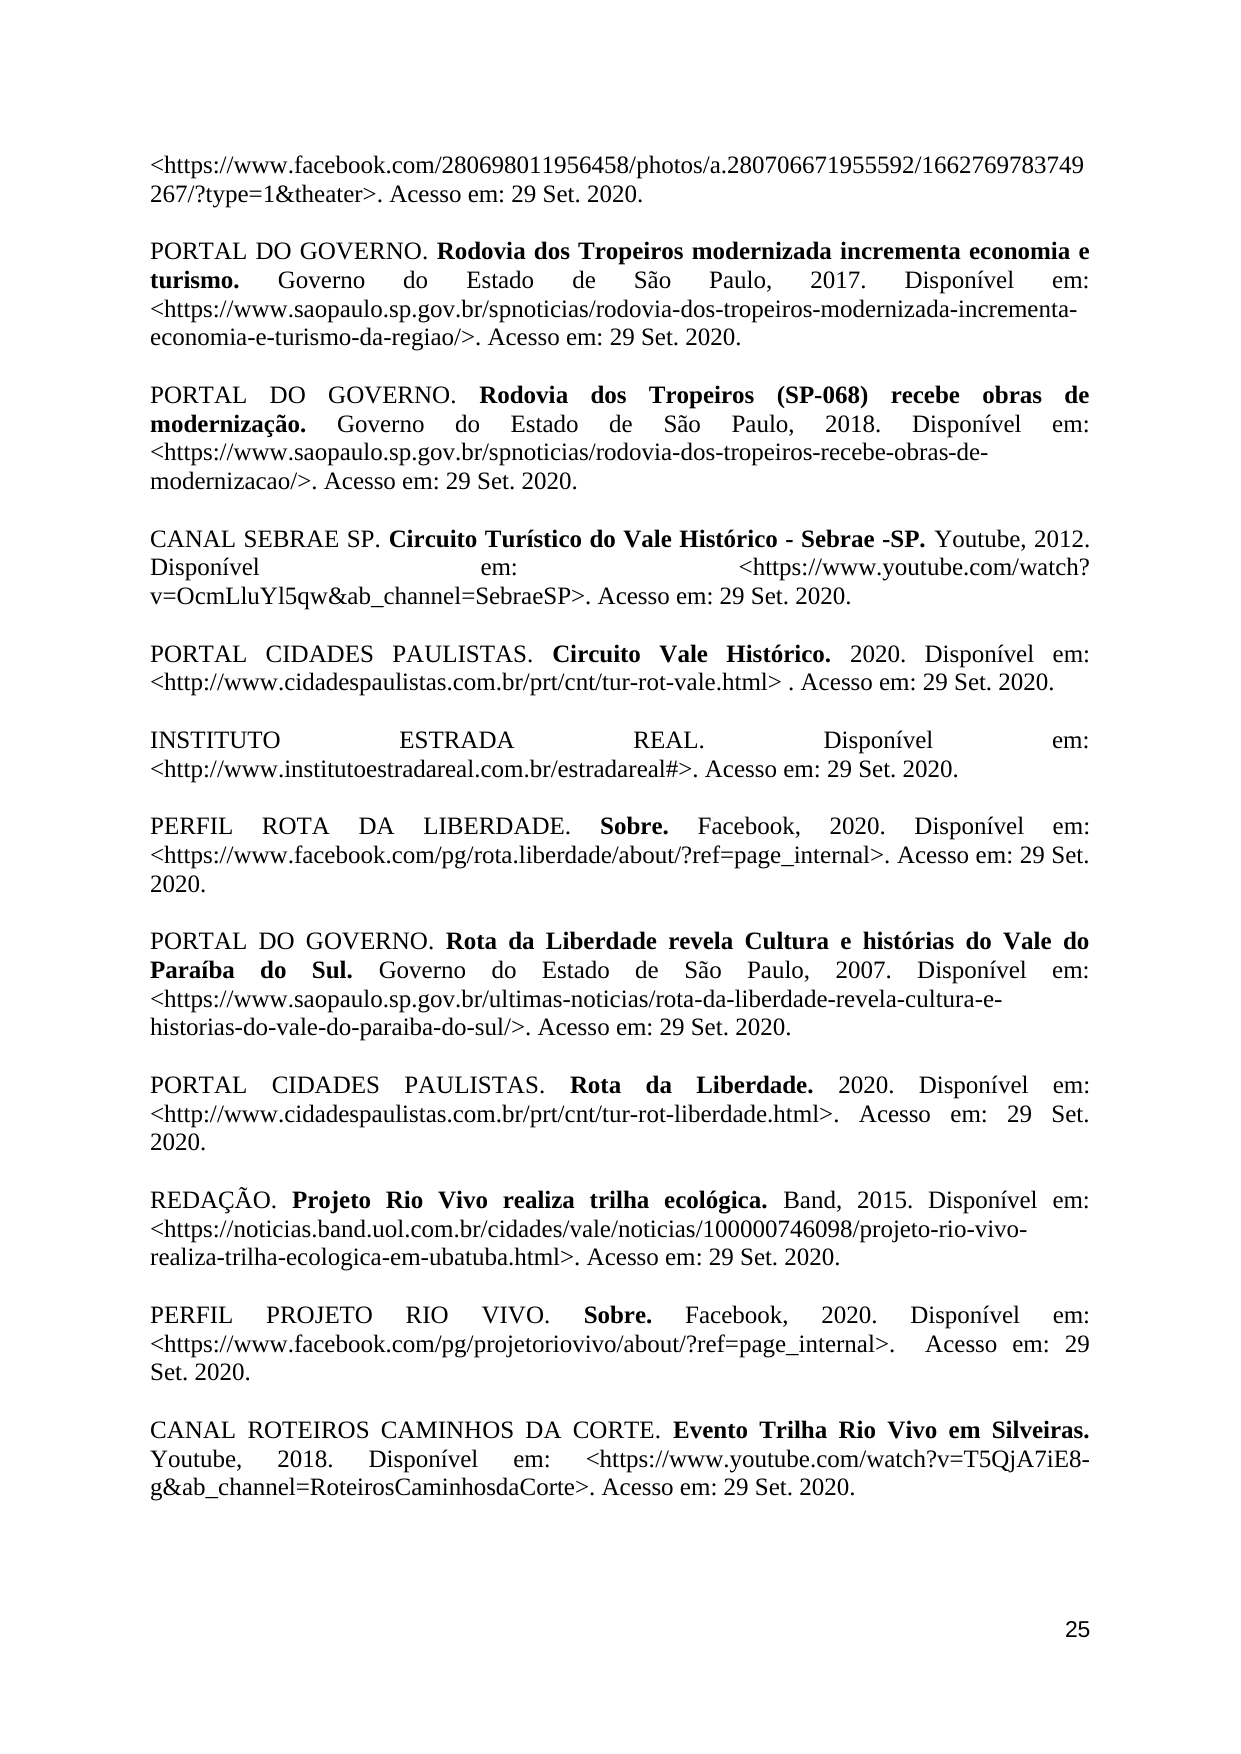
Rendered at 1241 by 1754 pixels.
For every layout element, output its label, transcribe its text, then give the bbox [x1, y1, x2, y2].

text PORTAL DO GOVERNO. Rodovia dos Tropeiros (SP-068) recebe obras de modernização. Governo do Estado de São Paulo, 2018. Disponível em: <https://www.saopaulo.sp.gov.br/spnoticias/rodovia-dos-tropeiros-recebe-obras-de-modernizacao/>. Acesso em: 29 Set. 2020. [150, 380, 1090, 495]
text PORTAL DO GOVERNO. Rodovia dos Tropeiros modernizada incrementa economia e turismo. Governo do Estado de São Paulo, 2017. Disponível em: <https://www.saopaulo.sp.gov.br/spnoticias/rodovia-dos-tropeiros-modernizada-incrementa-economia-e-turismo-da-regiao/>. Acesso em: 29 Set. 2020. [150, 236, 1090, 351]
text CANAL SEBRAE SP. Circuito Turístico do Vale Histórico - Sebrae -SP. Youtube, 2012. Disponível em: <https://www.youtube.com/watch?v=OcmLluYl5qw&ab_channel=SebraeSP>. Acesso em: 29 Set. 2020. [150, 524, 1090, 610]
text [150, 150, 1090, 207]
text REDAÇÃO. Projeto Rio Vivo realiza trilha ecológica. Band, 2015. Disponível em: <https://noticias.band.uol.com.br/cidades/vale/noticias/100000746098/projeto-rio-vivo-realiza-trilha-ecologica-em-ubatuba.html>. Acesso em: 29 Set. 2020. [150, 1185, 1090, 1271]
text PORTAL CIDADES PAULISTAS. Rota da Liberdade. 2020. Disponível em: <http://www.cidadespaulistas.com.br/prt/cnt/tur-rot-liberdade.html>. Acesso em: 29 Set. 2020. [150, 1070, 1090, 1156]
text PERFIL PROJETO RIO VIVO. Sobre. Facebook, 2020. Disponível em: <https://www.facebook.com/pg/projetoriovivo/about/?ref=page_internal>. Acesso em: 29 Set. 2020. [150, 1300, 1090, 1386]
text PORTAL CIDADES PAULISTAS. Circuito Vale Histórico. 2020. Disponível em: <http://www.cidadespaulistas.com.br/prt/cnt/tur-rot-vale.html> . Acesso em: 29 Set. 2020. [150, 639, 1090, 696]
text PERFIL ROTA DA LIBERDADE. Sobre. Facebook, 2020. Disponível em: <https://www.facebook.com/pg/rota.liberdade/about/?ref=page_internal>. Acesso em: 29 Set. 2020. [150, 811, 1090, 897]
text CANAL ROTEIROS CAMINHOS DA CORTE. Evento Trilha Rio Vivo em Silveiras. Youtube, 2018. Disponível em: <https://www.youtube.com/watch?v=T5QjA7iE8-g&ab_channel=RoteirosCaminhosdaCorte>. Acesso em: 29 Set. 2020. [150, 1415, 1090, 1501]
text PORTAL DO GOVERNO. Rota da Liberdade revela Cultura e histórias do Vale do Paraíba do Sul. Governo do Estado de São Paulo, 2007. Disponível em: <https://www.saopaulo.sp.gov.br/ultimas-noticias/rota-da-liberdade-revela-cultura-e-historias-do-vale-do-paraiba-do-sul/>. Acesso em: 29 Set. 2020. [150, 926, 1090, 1041]
text INSTITUTO ESTRADA REAL. Disponível em: <http://www.institutoestradareal.com.br/estradareal#>. Acesso em: 29 Set. 2020. [150, 725, 1090, 782]
